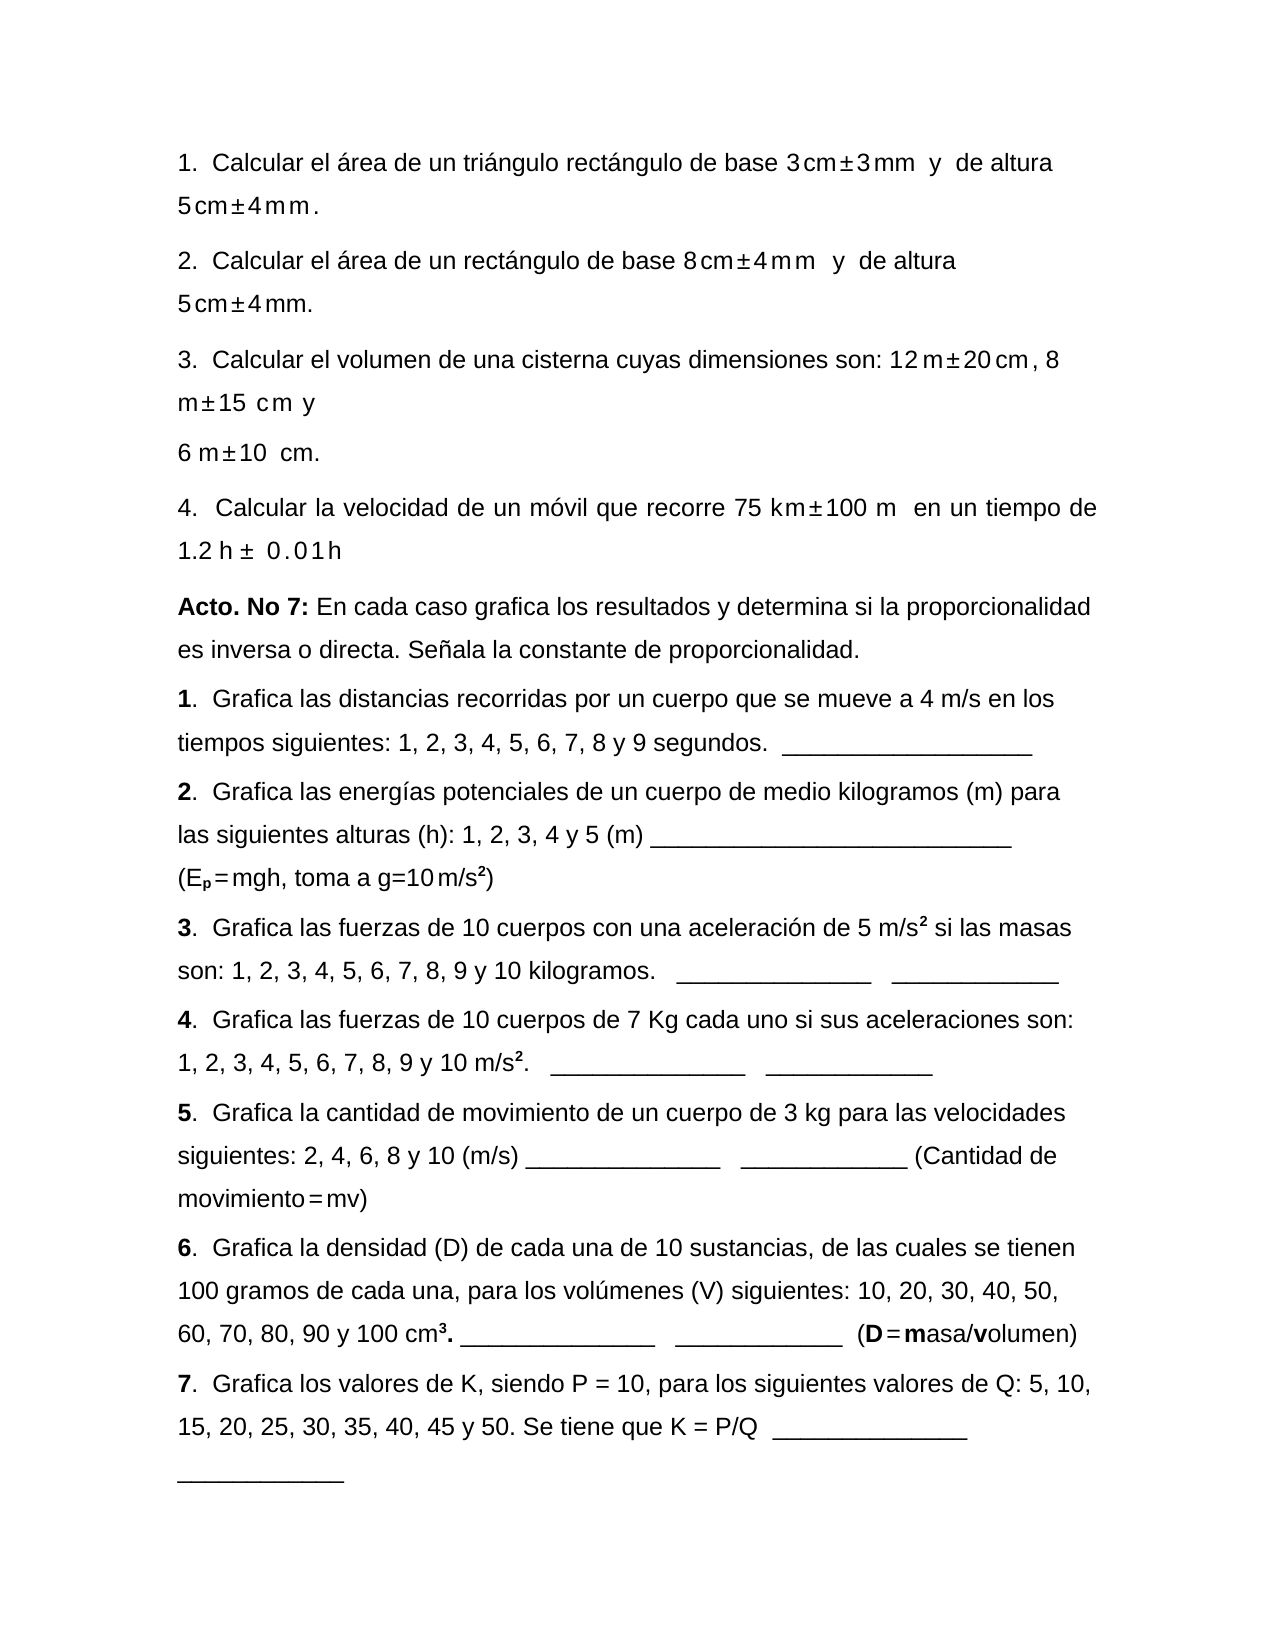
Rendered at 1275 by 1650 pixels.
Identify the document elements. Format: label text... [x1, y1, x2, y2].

text 4. Calcular la velocidad de un móvil que recorre 75 km± en un tiempo de 1.2 h ± 0.01h [177, 493, 1098, 565]
text 4. Grafica las fuerzas de 10 cuerpos de cada uno si sus aceleraciones son: 1, 2, 3, 4, 5, 6, 7, 8, 9 y 10 m/s2. ______________ ____________ [177, 1005, 1098, 1077]
text 3. Calcular el volumen de una cisterna cuyas dimensiones son: 12m±20cm, 8 m± y [177, 345, 1098, 417]
text 6. Grafica la densidad (D) de cada una de 10 sustancias, de las cuales se tienen de cada una, para los volúmenes (V) siguientes: 10, 20, 30, 40, 50, 60, 70, 80, 90 y 100 cm3. ______________ ____________ (D=masa/volumen) [177, 1233, 1098, 1348]
text 2. Grafica las energías potenciales de un cuerpo de medio kilogramos (m) para las siguientes alturas (h): 1, 2, 3, 4 y 5 (m) __________________________ (Ep=mgh, toma a g=10m/s2) [177, 777, 1098, 892]
text 1. Grafica las distancias recorridas por un cuerpo que se mueve a 4 m/s en los tiempos siguientes: 1, 2, 3, 4, 5, 6, 7, 8 y 9 segundos. __________________ [177, 684, 1098, 756]
text 6 m±. [177, 438, 1098, 466]
text 1. Calcular el área de un triángulo rectángulo de base 3cm±3mm y de altura 5cm±4mm. [177, 148, 1098, 219]
text 2. Calcular el área de un rectángulo de base 8cm±4mm y de altura 5cm±4mm. [177, 246, 1098, 318]
text 3. Grafica las fuerzas de 10 cuerpos con una aceleración de 5 m/s2 si las masas son: 1, 2, 3, 4, 5, 6, 7, 8, 9 y . ______________ ____________ [177, 913, 1098, 984]
text 7. Grafica los valores de K, siendo P = 10, para los siguientes valores de Q: 5, 10, 15, 20, 25, 30, 35, 40, 45 y 50. Se tiene que K = P/Q ______________ ____________ [177, 1369, 1098, 1484]
text Acto. No 7: En cada caso grafica los resultados y determina si la proporcionalidad es inversa o directa. Señala la constante de proporcionalidad. [177, 592, 1098, 664]
text 5. Grafica la cantidad de movimiento de un cuerpo de para las velocidades siguientes: 2, 4, 6, 8 y 10 (m/s) ______________ ____________ (Cantidad de movimiento=mv) [177, 1098, 1098, 1213]
